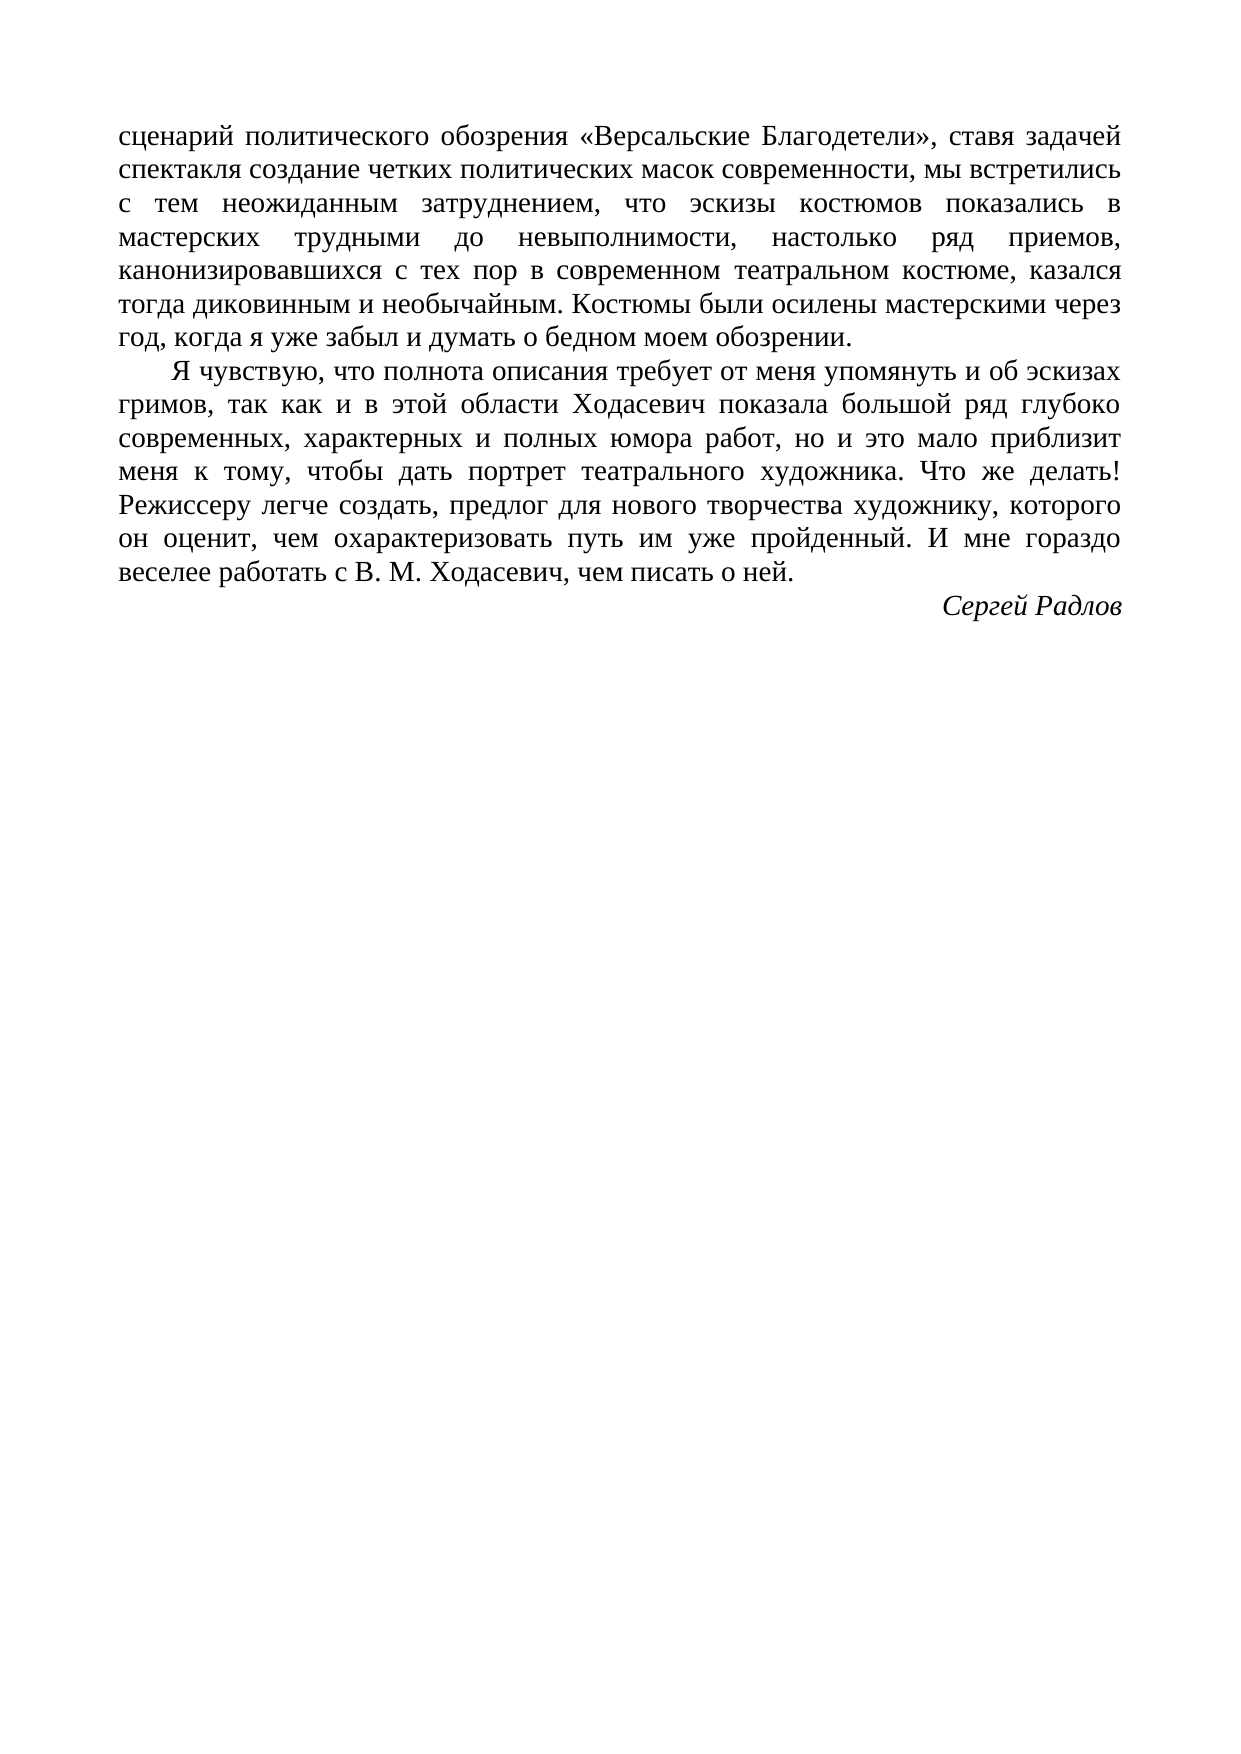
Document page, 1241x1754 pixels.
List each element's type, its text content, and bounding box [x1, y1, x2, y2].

text Я чувствую, что полнота описания требует от меня упомянуть и об эскизах гримов, так как и в этой области Ходасевич показала большой ряд глубоко современных, характерных и полных юмора работ, но и это мало приблизит меня к тому, чтобы дать портрет театрального художника. Что же делать! Режиссеру легче создать, предлог для нового творчества художнику, которого он оценит, чем охарактеризовать путь им уже пройденный. И мне гораздо веселее работать с В. М. Ходасевич, чем писать о ней. [118, 353, 1122, 588]
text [118, 118, 1122, 353]
text Сергей Радлов [118, 588, 1122, 621]
